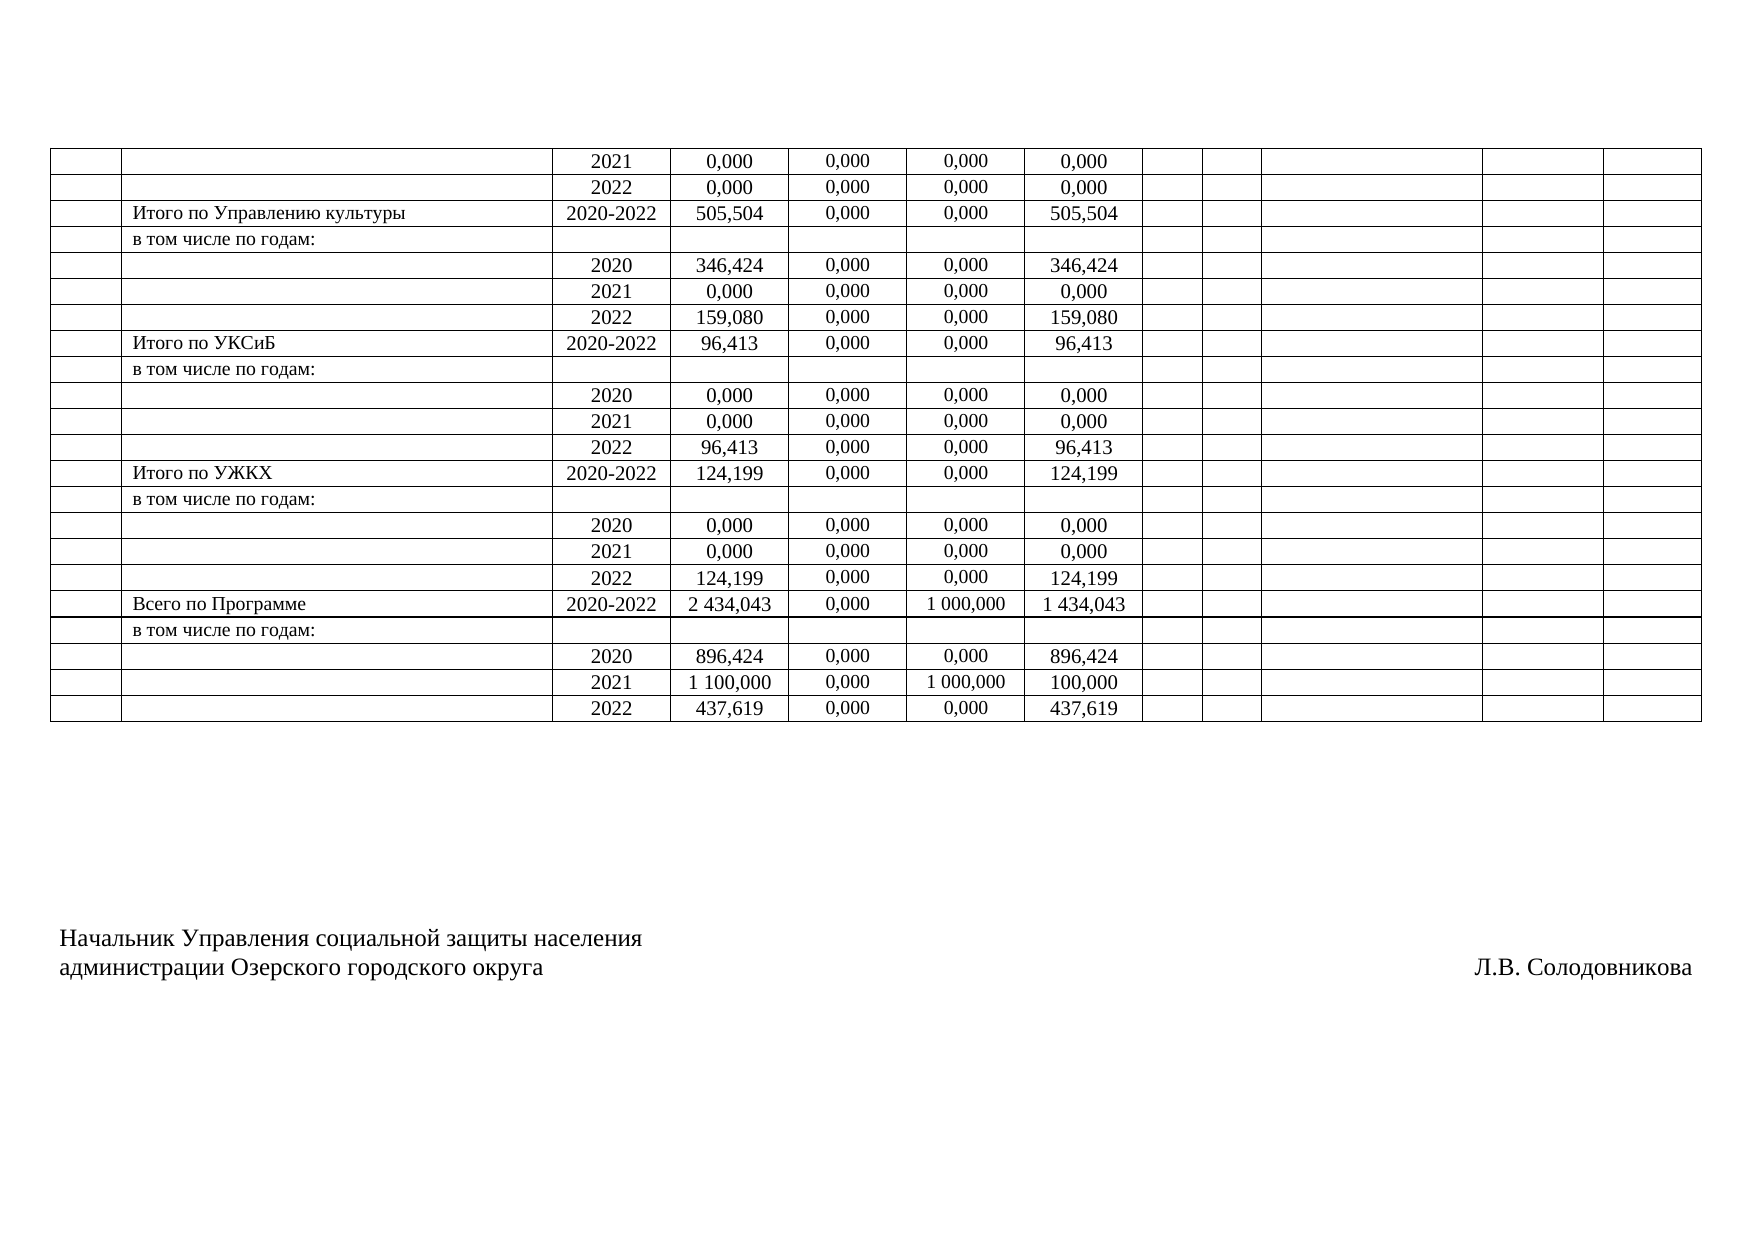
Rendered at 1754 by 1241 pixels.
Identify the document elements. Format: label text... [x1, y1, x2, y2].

table_cell [1483, 305, 1603, 330]
table_cell 0,000 [907, 513, 1024, 538]
table_cell [1143, 591, 1202, 616]
table_cell 2022 [553, 565, 670, 590]
table_cell [1604, 618, 1701, 642]
table_cell 159,080 [1025, 305, 1142, 330]
table_cell 0,000 [671, 383, 788, 408]
table_cell [122, 279, 552, 304]
table_cell [1483, 435, 1603, 460]
table_cell [1025, 487, 1142, 512]
table_cell 0,000 [671, 149, 788, 174]
table_cell 0,000 [789, 279, 906, 304]
table_cell 0,000 [1025, 409, 1142, 434]
table_cell 0,000 [789, 644, 906, 668]
table_cell [1483, 383, 1603, 408]
table_cell [1483, 591, 1603, 616]
table_cell [1262, 696, 1482, 721]
table_cell [51, 227, 121, 252]
table_cell [671, 357, 788, 382]
table_cell в том числе по годам: [122, 487, 552, 512]
table_cell 1 100,000 [671, 670, 788, 694]
table_cell 124,199 [671, 461, 788, 486]
table_cell [1604, 331, 1701, 356]
table_cell [907, 487, 1024, 512]
table_cell [122, 435, 552, 460]
table_cell [1203, 305, 1261, 330]
table_cell 0,000 [1025, 513, 1142, 538]
table_cell [1262, 201, 1482, 226]
table_cell [1604, 357, 1701, 382]
table_cell 0,000 [789, 670, 906, 694]
table_cell [51, 383, 121, 408]
table_cell [1203, 409, 1261, 434]
table_cell [1483, 618, 1603, 642]
table_cell [1143, 149, 1202, 174]
table_cell [1483, 487, 1603, 512]
table_cell [51, 175, 121, 200]
table_cell [122, 175, 552, 200]
table_cell 2 434,043 [671, 591, 788, 616]
table_cell 896,424 [1025, 644, 1142, 668]
table_cell [51, 253, 121, 278]
table_cell [1143, 696, 1202, 721]
table_cell 0,000 [907, 383, 1024, 408]
table_cell [1143, 461, 1202, 486]
table_cell 2020-2022 [553, 201, 670, 226]
table_cell [789, 487, 906, 512]
table_cell 0,000 [789, 253, 906, 278]
table_cell [51, 696, 121, 721]
table_cell [1483, 331, 1603, 356]
table_cell [1203, 487, 1261, 512]
table_cell [1262, 357, 1482, 382]
table_cell Всего по Программе [122, 591, 552, 616]
table_cell [1143, 644, 1202, 668]
table_cell [1143, 357, 1202, 382]
table_cell 0,000 [907, 461, 1024, 486]
table_cell [1262, 539, 1482, 564]
table_cell 0,000 [907, 696, 1024, 721]
table_cell 1 000,000 [907, 591, 1024, 616]
table_cell [122, 513, 552, 538]
table_cell [1143, 253, 1202, 278]
table_cell 0,000 [789, 435, 906, 460]
table_cell [1483, 409, 1603, 434]
table_cell [1483, 513, 1603, 538]
table_cell [51, 305, 121, 330]
table_cell 0,000 [907, 644, 1024, 668]
table_cell [1262, 305, 1482, 330]
table_cell 0,000 [907, 175, 1024, 200]
table_cell [1203, 149, 1261, 174]
table_cell 124,199 [671, 565, 788, 590]
table_cell 2022 [553, 175, 670, 200]
table_cell [122, 644, 552, 668]
table_cell [51, 644, 121, 668]
table_cell [1262, 383, 1482, 408]
table_cell [1604, 670, 1701, 694]
table_cell 2020-2022 [553, 461, 670, 486]
table_cell [1604, 591, 1701, 616]
table_cell 0,000 [907, 149, 1024, 174]
table_cell [789, 618, 906, 642]
table_cell 96,413 [671, 331, 788, 356]
table_cell 96,413 [1025, 435, 1142, 460]
table_cell [51, 331, 121, 356]
table_cell 2021 [553, 539, 670, 564]
table_cell [1143, 618, 1202, 642]
table_cell [1203, 435, 1261, 460]
table_cell [51, 357, 121, 382]
table_cell [1604, 305, 1701, 330]
table_cell [1604, 461, 1701, 486]
table_cell [1262, 670, 1482, 694]
table_cell 0,000 [789, 201, 906, 226]
table_cell [1203, 539, 1261, 564]
table_cell 0,000 [907, 539, 1024, 564]
table_cell [122, 565, 552, 590]
table_cell [1262, 331, 1482, 356]
table_cell 896,424 [671, 644, 788, 668]
table_cell [1262, 591, 1482, 616]
table_cell [1604, 565, 1701, 590]
table_cell 0,000 [789, 461, 906, 486]
table_cell [907, 618, 1024, 642]
table_cell [122, 253, 552, 278]
table_cell [1604, 435, 1701, 460]
table_cell [1203, 201, 1261, 226]
table_cell [1203, 618, 1261, 642]
table_cell [51, 591, 121, 616]
table_cell 0,000 [671, 409, 788, 434]
table_cell [1262, 253, 1482, 278]
table_cell 2020 [553, 513, 670, 538]
table_cell 0,000 [907, 253, 1024, 278]
table_cell [1483, 644, 1603, 668]
table_cell [122, 539, 552, 564]
table_cell 0,000 [789, 305, 906, 330]
table_cell [51, 618, 121, 642]
table_cell 0,000 [1025, 149, 1142, 174]
table_cell [1025, 227, 1142, 252]
table_cell [122, 696, 552, 721]
table_cell [1143, 201, 1202, 226]
table_cell [1262, 565, 1482, 590]
table_cell [1483, 696, 1603, 721]
table_cell [51, 149, 121, 174]
table_cell [553, 487, 670, 512]
table_cell 0,000 [789, 409, 906, 434]
table_cell 0,000 [907, 279, 1024, 304]
table_cell 0,000 [907, 331, 1024, 356]
table_cell 0,000 [1025, 175, 1142, 200]
table_cell [1604, 409, 1701, 434]
table_cell 2020 [553, 383, 670, 408]
table_cell 0,000 [789, 591, 906, 616]
text администрации Озерского городского округа Л.В. Солодовникова [59, 952, 1695, 980]
table_cell [907, 357, 1024, 382]
table_cell 505,504 [1025, 201, 1142, 226]
table_cell [1143, 487, 1202, 512]
table_cell 437,619 [671, 696, 788, 721]
table_cell [1262, 227, 1482, 252]
table_cell [51, 279, 121, 304]
table_cell 2022 [553, 305, 670, 330]
table_cell [122, 149, 552, 174]
table_cell [1143, 513, 1202, 538]
table_cell [1604, 149, 1701, 174]
table_cell [122, 305, 552, 330]
table_cell 124,199 [1025, 461, 1142, 486]
text Начальник Управления социальной защиты населения [59, 923, 1695, 952]
table_cell [51, 487, 121, 512]
table_cell 0,000 [671, 175, 788, 200]
table_cell в том числе по годам: [122, 357, 552, 382]
table_cell 0,000 [907, 565, 1024, 590]
table_cell [1262, 644, 1482, 668]
table_cell [1483, 201, 1603, 226]
table_cell 346,424 [671, 253, 788, 278]
table_cell 159,080 [671, 305, 788, 330]
table_cell [1262, 487, 1482, 512]
table_cell 0,000 [789, 513, 906, 538]
table_cell [1262, 279, 1482, 304]
table_cell [1203, 175, 1261, 200]
table_cell [1604, 696, 1701, 721]
table_cell [51, 565, 121, 590]
table_cell [122, 670, 552, 694]
table_cell [1203, 591, 1261, 616]
table_cell [1143, 227, 1202, 252]
table_cell 0,000 [789, 539, 906, 564]
table_cell [1203, 331, 1261, 356]
table_cell 0,000 [1025, 383, 1142, 408]
table_cell [1604, 201, 1701, 226]
table_cell [1203, 253, 1261, 278]
table_cell 505,504 [671, 201, 788, 226]
table_cell [1143, 409, 1202, 434]
table_cell [671, 618, 788, 642]
table_cell [51, 409, 121, 434]
table_cell [1262, 461, 1482, 486]
table_cell [1483, 253, 1603, 278]
table_cell [1203, 696, 1261, 721]
table_cell 0,000 [789, 383, 906, 408]
table_cell 2021 [553, 149, 670, 174]
table_cell [1203, 279, 1261, 304]
table_cell [1604, 175, 1701, 200]
table_cell 2021 [553, 409, 670, 434]
table_cell [1483, 461, 1603, 486]
table_cell 0,000 [789, 331, 906, 356]
table_cell 2021 [553, 670, 670, 694]
table_cell [1203, 644, 1261, 668]
table_cell [1203, 513, 1261, 538]
table_cell Итого по Управлению культуры [122, 201, 552, 226]
table_cell [1262, 175, 1482, 200]
table_cell 124,199 [1025, 565, 1142, 590]
table_cell [907, 227, 1024, 252]
table_cell [1604, 539, 1701, 564]
table_cell [1203, 670, 1261, 694]
table_cell [1143, 383, 1202, 408]
table_cell 2020-2022 [553, 331, 670, 356]
table_cell 0,000 [671, 279, 788, 304]
table_cell [1604, 383, 1701, 408]
table_cell [1262, 149, 1482, 174]
table_cell 2022 [553, 435, 670, 460]
table_cell [1143, 175, 1202, 200]
table_cell [1143, 435, 1202, 460]
table_cell [1483, 539, 1603, 564]
table_cell 96,413 [1025, 331, 1142, 356]
table_cell [51, 539, 121, 564]
table_cell [671, 487, 788, 512]
table_cell 0,000 [907, 201, 1024, 226]
table_cell [51, 461, 121, 486]
table_cell 0,000 [671, 513, 788, 538]
table_cell [51, 670, 121, 694]
table_cell [1483, 279, 1603, 304]
table_cell 0,000 [789, 175, 906, 200]
table_cell 0,000 [1025, 279, 1142, 304]
table_cell [1143, 331, 1202, 356]
table_cell [1143, 565, 1202, 590]
table_cell [1262, 409, 1482, 434]
table_cell 1 434,043 [1025, 591, 1142, 616]
table_cell [1483, 357, 1603, 382]
table_cell [1203, 383, 1261, 408]
table_cell 100,000 [1025, 670, 1142, 694]
table_cell [789, 357, 906, 382]
table_cell 1 000,000 [907, 670, 1024, 694]
table_cell 0,000 [671, 539, 788, 564]
table_cell [1203, 461, 1261, 486]
table_cell в том числе по годам: [122, 227, 552, 252]
table_cell 2022 [553, 696, 670, 721]
table_cell [1604, 279, 1701, 304]
table_cell Итого по УЖКХ [122, 461, 552, 486]
table_cell [51, 435, 121, 460]
table_cell [1203, 227, 1261, 252]
table_cell [1143, 670, 1202, 694]
table_cell [553, 227, 670, 252]
table_cell [51, 201, 121, 226]
table_cell в том числе по годам: [122, 618, 552, 642]
table_cell [1262, 435, 1482, 460]
table_cell [51, 513, 121, 538]
table_cell [1203, 565, 1261, 590]
table_cell Итого по УКСиБ [122, 331, 552, 356]
table_cell 0,000 [907, 409, 1024, 434]
table_cell [1143, 539, 1202, 564]
table_cell [1483, 149, 1603, 174]
table_cell 0,000 [1025, 539, 1142, 564]
table_cell 96,413 [671, 435, 788, 460]
table_cell [1025, 618, 1142, 642]
table_cell [1483, 175, 1603, 200]
table_cell 2020 [553, 644, 670, 668]
table_cell [1483, 670, 1603, 694]
table_cell [1604, 253, 1701, 278]
table_cell [1483, 565, 1603, 590]
table_cell [671, 227, 788, 252]
table_cell [1604, 487, 1701, 512]
table_cell [1604, 644, 1701, 668]
table_cell [1143, 279, 1202, 304]
table_cell 0,000 [907, 435, 1024, 460]
table_cell 0,000 [789, 565, 906, 590]
table_cell 2020 [553, 253, 670, 278]
table_cell [1604, 227, 1701, 252]
table_cell 0,000 [907, 305, 1024, 330]
table_cell [1262, 618, 1482, 642]
table_cell [1143, 305, 1202, 330]
table_cell 0,000 [789, 149, 906, 174]
table_cell [1025, 357, 1142, 382]
table_cell [553, 618, 670, 642]
table_cell 2020-2022 [553, 591, 670, 616]
table_cell 346,424 [1025, 253, 1142, 278]
table_cell [122, 383, 552, 408]
table_cell [1483, 227, 1603, 252]
table_cell [553, 357, 670, 382]
table_cell [789, 227, 906, 252]
table_cell 437,619 [1025, 696, 1142, 721]
table_cell [1604, 513, 1701, 538]
table_cell [1262, 513, 1482, 538]
table_cell 2021 [553, 279, 670, 304]
table_cell 0,000 [789, 696, 906, 721]
table_cell [122, 409, 552, 434]
table_cell [1203, 357, 1261, 382]
